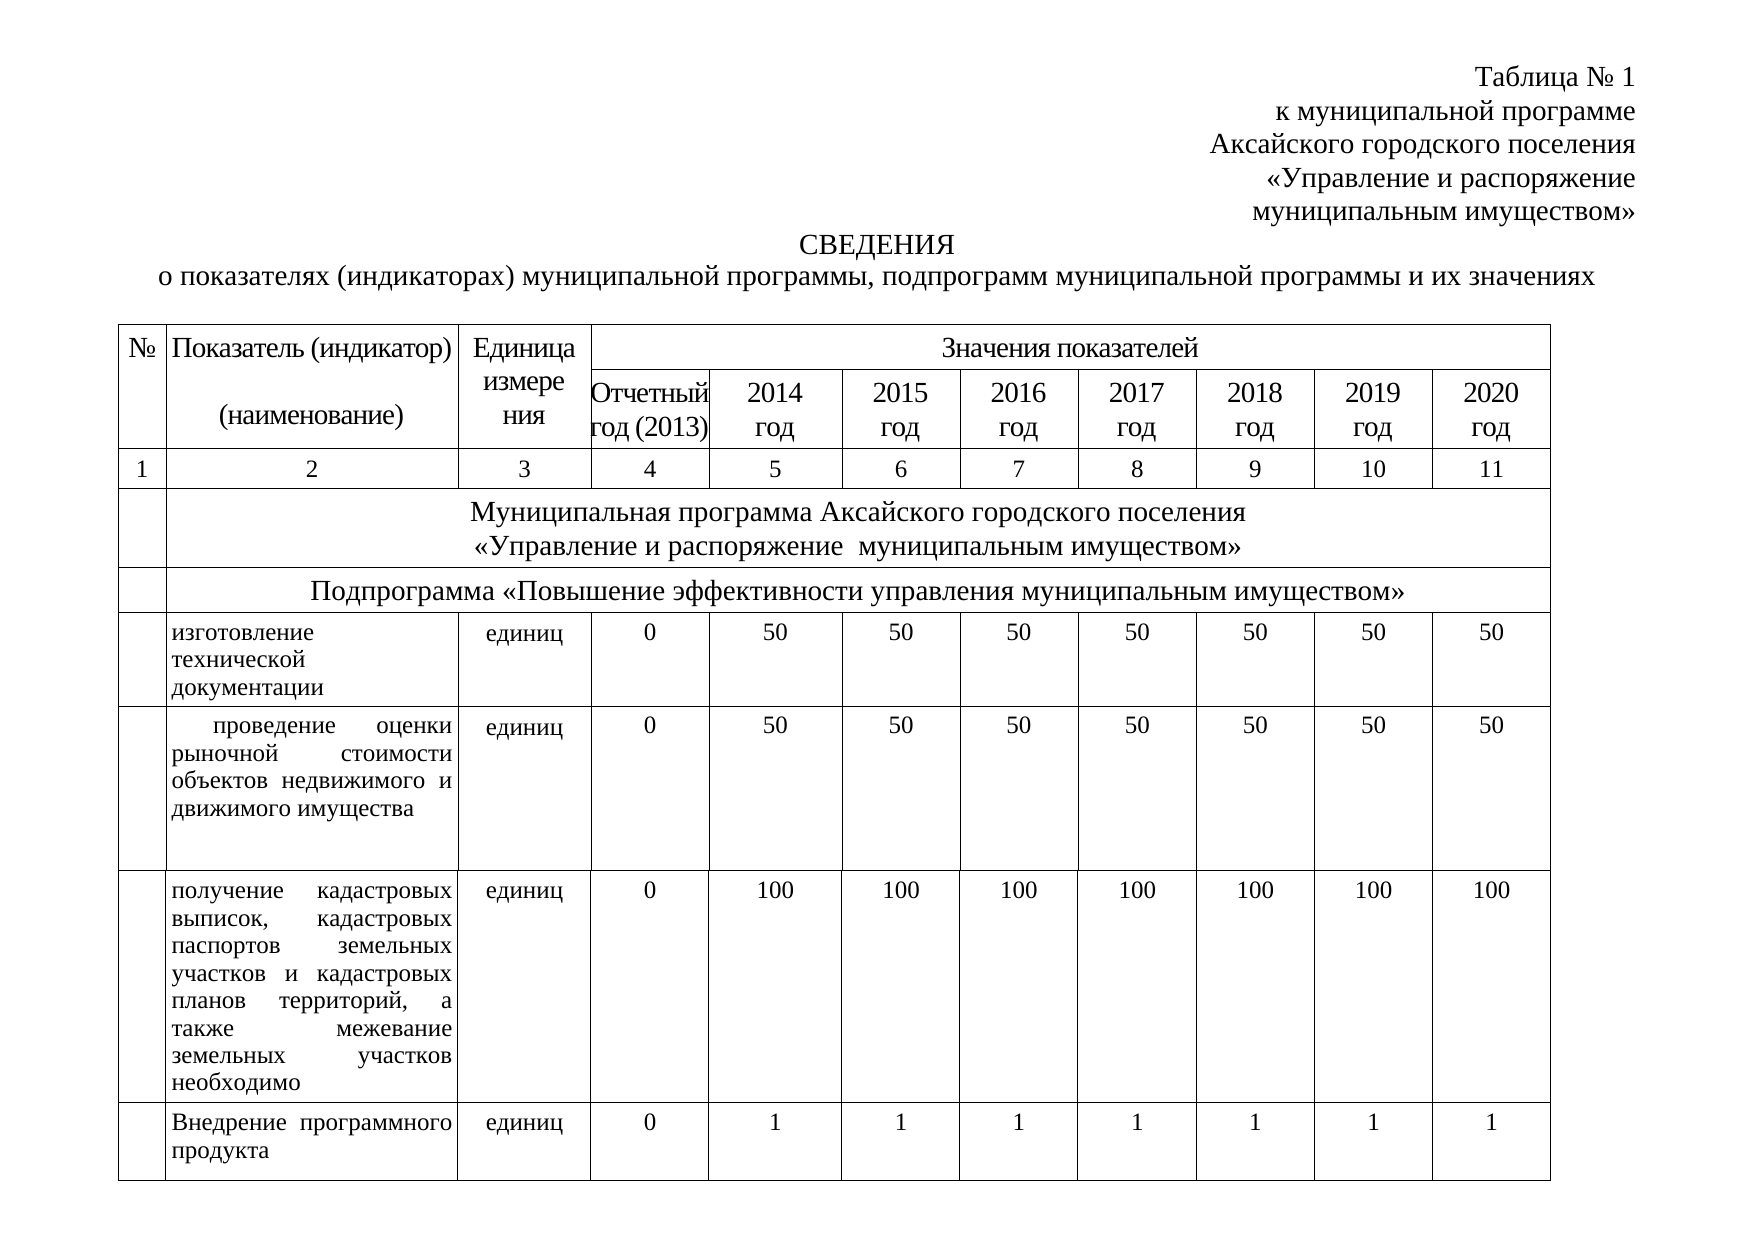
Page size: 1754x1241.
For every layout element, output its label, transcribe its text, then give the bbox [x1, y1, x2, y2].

table_cell [710, 827, 842, 870]
table_cell [459, 827, 591, 870]
table_cell 9 [1197, 449, 1314, 488]
table_cell проведение оценки рыночной стоимости объектов недвижимого и движимого имущества [167, 707, 458, 827]
table_cell единиц [459, 707, 591, 827]
text «Управление и распоряжение [118, 160, 1636, 193]
table_cell 100 [1433, 871, 1550, 1102]
table_cell 5 [710, 449, 842, 488]
table_cell [843, 827, 960, 870]
text Таблица № 1 [118, 59, 1636, 93]
text о показателях (индикаторах) муниципальной программы, подпрограмм муниципальной программы и их значениях [118, 260, 1636, 292]
table_cell 50 [1315, 613, 1432, 706]
table_cell 100 [709, 871, 841, 1102]
table_cell 0 [591, 871, 708, 1102]
table_cell 2015 год [843, 370, 960, 448]
table_cell 1 [842, 1103, 959, 1180]
table_cell 50 [1197, 707, 1314, 827]
table_cell [961, 827, 1078, 870]
table_cell 2 [167, 449, 458, 488]
table_cell [167, 827, 458, 870]
table_cell 8 [1079, 449, 1196, 488]
table_cell [119, 707, 166, 827]
table_cell 1 [1078, 1103, 1196, 1180]
table_cell Муниципальная программа Аксайского городского поселения «Управление и распоряжение муниципальным имуществом» [167, 489, 1550, 567]
table_cell 50 [1315, 707, 1432, 827]
table_cell 100 [1315, 871, 1432, 1102]
table_header Показатель (индикатор) (наименование) [167, 325, 458, 448]
table_cell 1 [709, 1103, 841, 1180]
table_cell единиц [458, 1103, 590, 1180]
table_cell единиц [459, 613, 591, 706]
table_cell Подпрограмма «Повышение эффективности управления муниципальным имуществом» [167, 568, 1550, 612]
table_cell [166, 1103, 457, 1180]
table_cell [1197, 827, 1314, 870]
table_cell 50 [1197, 613, 1314, 706]
table_header № [119, 325, 166, 448]
table_cell [119, 871, 165, 1102]
table_cell единиц [458, 871, 590, 1102]
table_cell 50 [843, 613, 960, 706]
table_cell 1 [119, 449, 166, 488]
table_cell [1315, 827, 1432, 870]
table_header Значения показателей [592, 325, 1550, 369]
table_cell Отчетный год (2013) [592, 370, 709, 448]
table_cell 50 [1433, 613, 1550, 706]
table_cell 50 [1079, 613, 1196, 706]
table_cell [119, 1103, 165, 1180]
table_cell 0 [592, 613, 709, 706]
table_cell 50 [961, 707, 1078, 827]
table_header Единица измере ния [459, 325, 591, 448]
table_cell 50 [710, 613, 842, 706]
table_cell 4 [592, 449, 709, 488]
text Сведения [118, 227, 1636, 260]
table_cell получение кадастровых выписок, кадастровых паспортов земельных участков и кадастровых планов территорий, а также межевание земельных участков необходимо [166, 871, 457, 1102]
table_cell 50 [1433, 707, 1550, 827]
table_cell 1 [960, 1103, 1077, 1180]
table_cell [1079, 827, 1196, 870]
text муниципальным имуществом» [118, 193, 1636, 227]
table_cell 11 [1433, 449, 1550, 488]
table_cell 2018 год [1197, 370, 1314, 448]
table_cell 2020 год [1433, 370, 1550, 448]
table_cell [119, 568, 166, 612]
table_cell 2019 год [1315, 370, 1432, 448]
table_cell 100 [1197, 871, 1314, 1102]
table_cell 1 [1197, 1103, 1314, 1180]
table_cell 0 [592, 707, 709, 827]
table_cell 10 [1315, 449, 1432, 488]
table_cell [119, 827, 166, 870]
table_cell 2016 год [961, 370, 1078, 448]
table_cell 50 [961, 613, 1078, 706]
table_cell 100 [960, 871, 1077, 1102]
text к муниципальной программе [118, 93, 1636, 126]
table_cell 1 [1433, 1103, 1550, 1180]
table_cell 50 [843, 707, 960, 827]
table_cell [1433, 827, 1550, 870]
table_cell [119, 489, 166, 567]
table_cell 3 [459, 449, 591, 488]
table_cell 0 [591, 1103, 708, 1180]
table_cell изготовление технической документации [167, 613, 458, 706]
table_cell 100 [842, 871, 959, 1102]
table_cell 6 [843, 449, 960, 488]
text Аксайского городского поселения [118, 126, 1636, 160]
table_cell 2014 год [710, 370, 842, 448]
table_cell [592, 827, 709, 870]
table_cell 100 [1078, 871, 1196, 1102]
table_cell 2017 год [1079, 370, 1196, 448]
table_cell 50 [1079, 707, 1196, 827]
table_cell 1 [1315, 1103, 1432, 1180]
table_cell [119, 613, 166, 706]
table_cell 50 [710, 707, 842, 827]
table_cell 7 [961, 449, 1078, 488]
